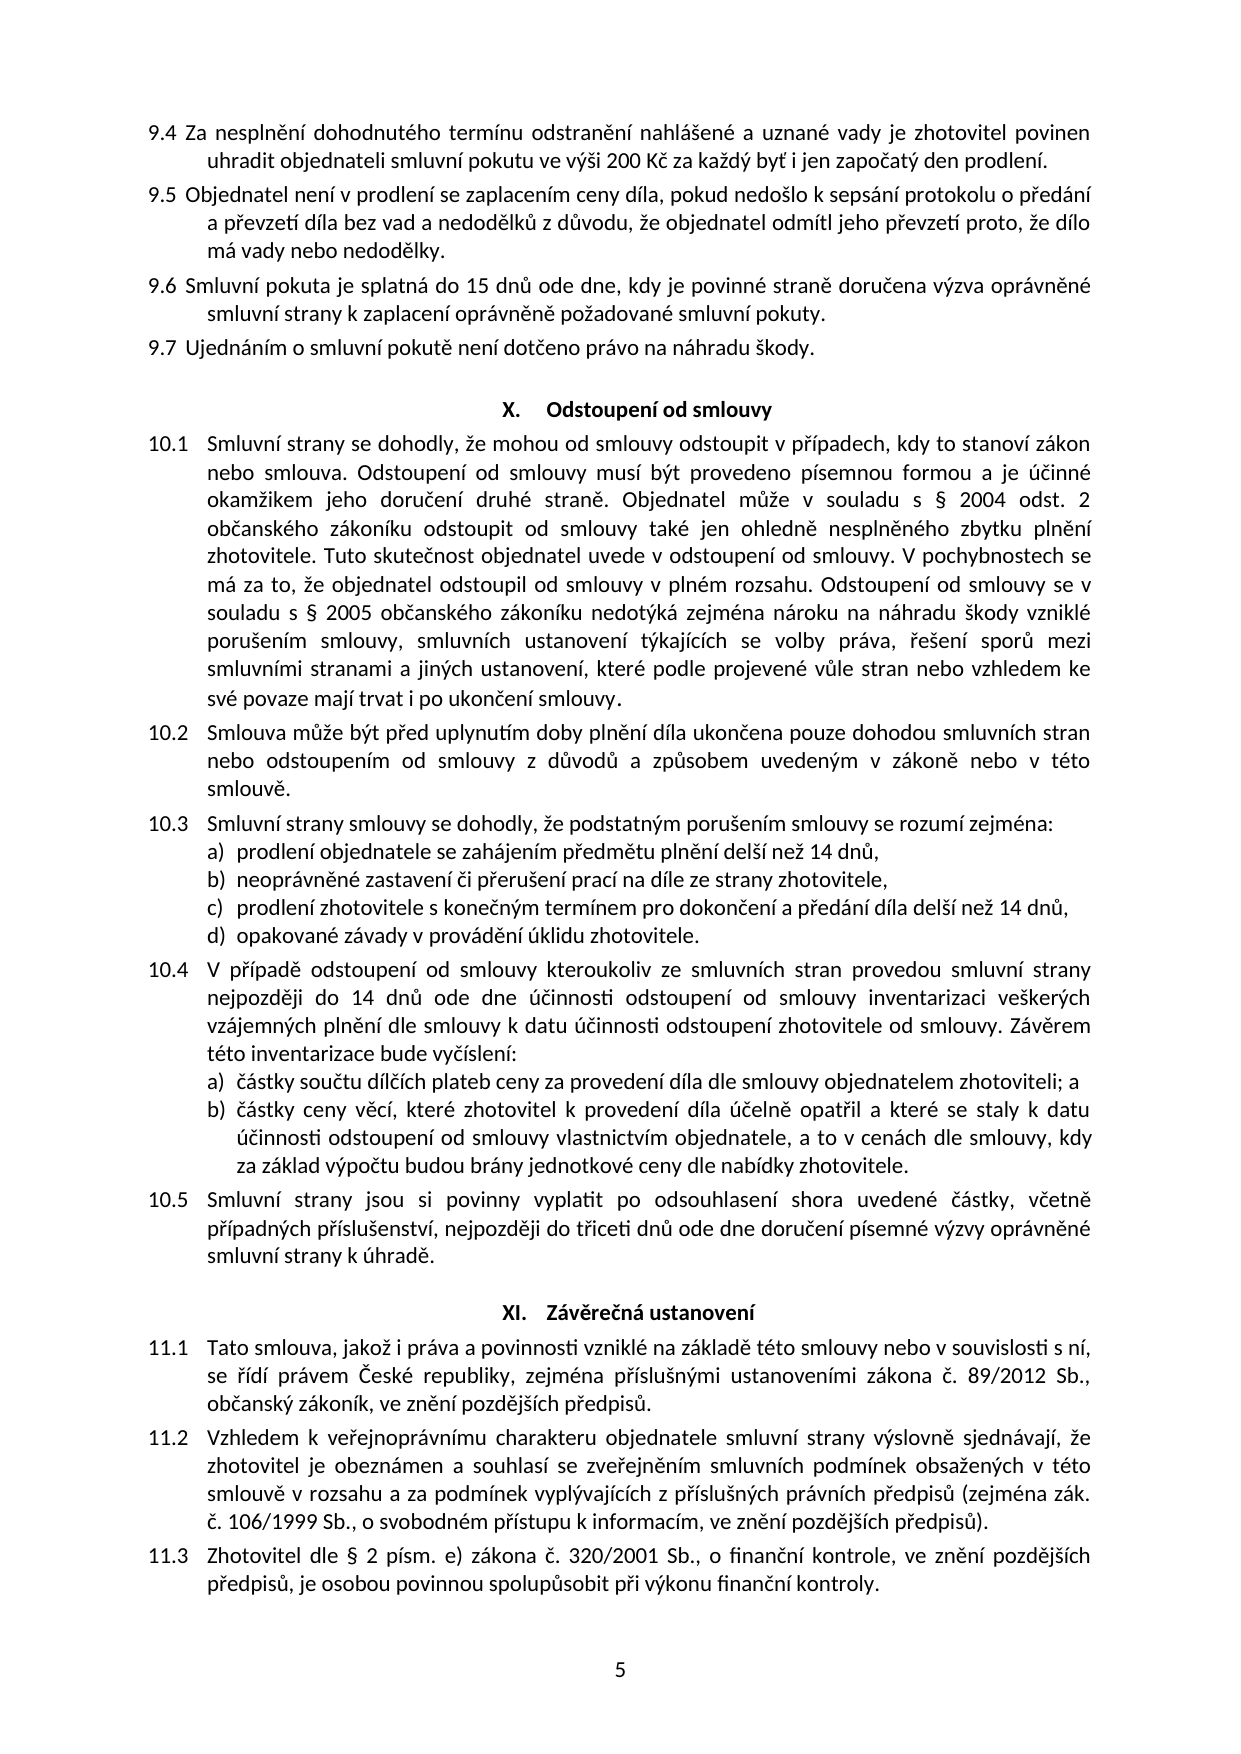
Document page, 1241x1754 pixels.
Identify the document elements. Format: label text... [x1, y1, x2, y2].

list částky součtu dílčích plateb ceny za provedení díla dle smlouvy objednatelem zhotoviteli; a [207, 1067, 1092, 1095]
list Smluvní strany smlouvy se dohodly, že podstatným porušením smlouvy se rozumí zejména: [148, 809, 1092, 837]
list Smluvní strany se dohodly, že mohou od smlouvy odstoupit v případech, kdy to stanoví zákon nebo smlouva. Odstoupení od smlouvy musí být provedeno písemnou formou a je účinné okamžikem jeho doručení druhé straně. Objednatel může v souladu s § 2004 odst. 2 občanského zákoníku odstoupit od smlouvy také jen ohledně nesplněného zbytku plnění zhotovitele. Tuto skutečnost objednatel uvede v odstoupení od smlouvy. V pochybnostech se má za to, že objednatel odstoupil od smlouvy v plném rozsahu. Odstoupení od smlouvy se v souladu s § 2005 občanského zákoníku nedotýká zejména nároku na náhradu škody vzniklé porušením smlouvy, smluvních ustanovení týkajících se volby práva, řešení sporů mezi smluvními stranami a jiných ustanovení, které podle projevené vůle stran nebo vzhledem ke své povaze mají trvat i po ukončení smlouvy. [148, 429, 1092, 712]
list Smlouva může být před uplynutím doby plnění díla ukončena pouze dohodou smluvních stran nebo odstoupením od smlouvy z důvodů a způsobem uvedeným v zákoně nebo v této smlouvě. [148, 718, 1092, 803]
list Za nesplnění dohodnutého termínu odstranění nahlášené a uznané vady je zhotovitel povinen uhradit objednateli smluvní pokutu ve výši 200 Kč za každý byť i jen započatý den prodlení. [148, 118, 1092, 174]
list Tato smlouva, jakož i práva a povinnosti vzniklé na základě této smlouvy nebo v souvislosti s ní, se řídí právem České republiky, zejména příslušnými ustanoveními zákona č. 89/2012 Sb., občanský zákoník, ve znění pozdějších předpisů. [148, 1333, 1092, 1417]
list částky ceny věcí, které zhotovitel k provedení díla účelně opatřil a které se staly k datu účinnosti odstoupení od smlouvy vlastnictvím objednatele, a to v cenách dle smlouvy, kdy za základ výpočtu budou brány jednotkové ceny dle nabídky zhotovitele. [207, 1095, 1092, 1179]
list Vzhledem k veřejnoprávnímu charakteru objednatele smluvní strany výslovně sjednávají, že zhotovitel je obeznámen a souhlasí se zveřejněním smluvních podmínek obsažených v této smlouvě v rozsahu a za podmínek vyplývajících z příslušných právních předpisů (zejména zák. č. 106/1999 Sb., o svobodném přístupu k informacím, ve znění pozdějších předpisů). [148, 1423, 1092, 1535]
list prodlení zhotovitele s konečným termínem pro dokončení a předání díla delší než 14 dnů, [207, 893, 1092, 921]
list opakované závady v provádění úklidu zhotovitele. [207, 921, 1092, 949]
list Závěrečná ustanovení [502, 1298, 1092, 1326]
list neoprávněné zastavení či přerušení prací na díle ze strany zhotovitele, [207, 865, 1092, 893]
list Ujednáním o smluvní pokutě není dotčeno právo na náhradu škody. [148, 333, 1092, 361]
list V případě odstoupení od smlouvy kteroukoliv ze smluvních stran provedou smluvní strany nejpozději do 14 dnů ode dne účinnosti odstoupení od smlouvy inventarizaci veškerých vzájemných plnění dle smlouvy k datu účinnosti odstoupení zhotovitele od smlouvy. Závěrem této inventarizace bude vyčíslení: [148, 955, 1092, 1067]
list Zhotovitel dle § 2 písm. e) zákona č. 320/2001 Sb., o finanční kontrole, ve znění pozdějších předpisů, je osobou povinnou spolupůsobit při výkonu finanční kontroly. [148, 1541, 1092, 1597]
list Objednatel není v prodlení se zaplacením ceny díla, pokud nedošlo k sepsání protokolu o předání a převzetí díla bez vad a nedodělků z důvodu, že objednatel odmítl jeho převzetí proto, že dílo má vady nebo nedodělky. [148, 180, 1092, 264]
list Smluvní pokuta je splatná do 15 dnů ode dne, kdy je povinné straně doručena výzva oprávněné smluvní strany k zaplacení oprávněně požadované smluvní pokuty. [148, 271, 1092, 327]
list Smluvní strany jsou si povinny vyplatit po odsouhlasení shora uvedené částky, včetně případných příslušenství, nejpozději do třiceti dnů ode dne doručení písemné výzvy oprávněné smluvní strany k úhradě. [148, 1186, 1092, 1270]
list prodlení objednatele se zahájením předmětu plnění delší než 14 dnů, [207, 837, 1092, 865]
list Odstoupení od smlouvy [502, 395, 1092, 423]
